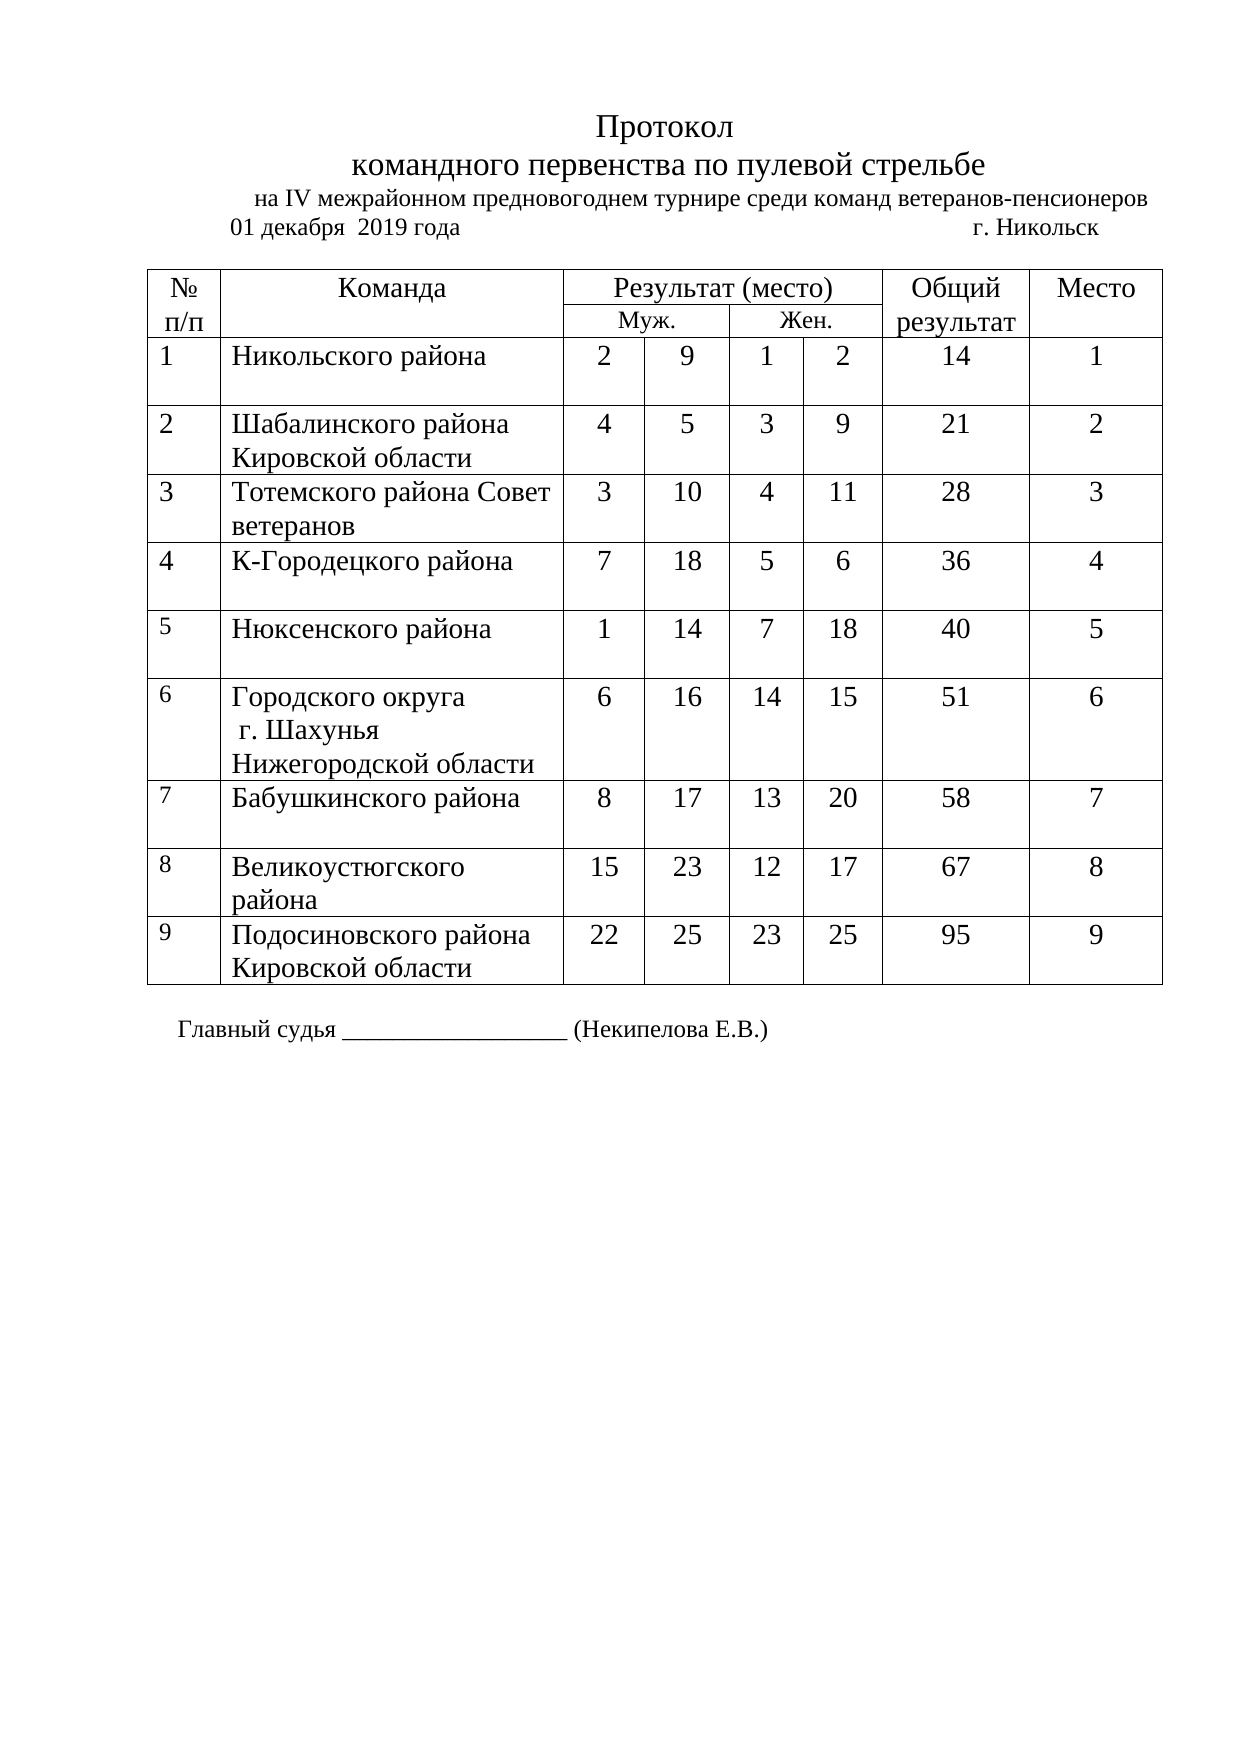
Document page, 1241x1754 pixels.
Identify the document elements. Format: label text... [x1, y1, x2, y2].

table_cell 25 [645, 917, 729, 984]
table_cell 5 [1030, 611, 1162, 678]
table_cell 28 [883, 475, 1029, 542]
table_header Общий результат [883, 270, 1029, 337]
table_cell 14 [883, 338, 1029, 405]
table_cell 1 [148, 338, 220, 405]
table_cell Тотемского района Совет ветеранов [221, 475, 563, 542]
text на IV межрайонном предновогоднем турнире среди команд ветеранов-пенсионеров [177, 183, 1152, 212]
table_cell 2 [148, 406, 220, 473]
table_cell 5 [645, 406, 729, 473]
table_cell 15 [564, 849, 644, 916]
table_cell 18 [645, 543, 729, 610]
table_cell 40 [883, 611, 1029, 678]
table_cell 9 [645, 338, 729, 405]
table_cell 9 [1030, 917, 1162, 984]
table_cell Жен. [730, 305, 882, 337]
table_cell 9 [148, 917, 220, 984]
table_cell 16 [645, 679, 729, 779]
table_cell 23 [645, 849, 729, 916]
table_cell Никольского района [221, 338, 563, 405]
table_cell 2 [1030, 406, 1162, 473]
table_cell 18 [804, 611, 882, 678]
table_cell 17 [804, 849, 882, 916]
table_cell 17 [645, 781, 729, 848]
table_cell Подосиновского района Кировской области [221, 917, 563, 984]
table_cell 4 [148, 543, 220, 610]
text Протокол [177, 106, 1152, 144]
table_cell 8 [1030, 849, 1162, 916]
table_cell 4 [1030, 543, 1162, 610]
table_cell 7 [1030, 781, 1162, 848]
table_cell 9 [804, 406, 882, 473]
table_cell 3 [148, 475, 220, 542]
table_cell 12 [730, 849, 803, 916]
table_cell К-Городецкого района [221, 543, 563, 610]
table_cell 5 [730, 543, 803, 610]
table_cell 95 [883, 917, 1029, 984]
text 01 декабря 2019 года г. Никольск [177, 212, 1152, 240]
table_cell 14 [730, 679, 803, 779]
table_cell 20 [804, 781, 882, 848]
table_cell Бабушкинского района [221, 781, 563, 848]
table_header Результат (место) [564, 270, 882, 304]
table_cell 22 [564, 917, 644, 984]
table_cell 3 [1030, 475, 1162, 542]
table_cell 36 [883, 543, 1029, 610]
table_cell 13 [730, 781, 803, 848]
table_cell 6 [148, 679, 220, 779]
table_cell 1 [564, 611, 644, 678]
text командного первенства по пулевой стрельбе [177, 144, 1152, 183]
table_cell 6 [804, 543, 882, 610]
text Главный судья __________________ (Некипелова Е.В.) [177, 1014, 1152, 1042]
table_cell 4 [564, 406, 644, 473]
table_cell 21 [883, 406, 1029, 473]
table_cell 8 [148, 849, 220, 916]
table_cell 6 [564, 679, 644, 779]
table_header Место [1030, 270, 1162, 337]
table_cell 8 [564, 781, 644, 848]
table_cell 4 [730, 475, 803, 542]
table_cell 25 [804, 917, 882, 984]
table_header № п/п [148, 270, 220, 337]
table_cell 67 [883, 849, 1029, 916]
table_cell Муж. [564, 305, 729, 337]
table_cell 5 [148, 611, 220, 678]
table_cell Нюксенского района [221, 611, 563, 678]
table_cell 14 [645, 611, 729, 678]
table_cell Великоустюгского района [221, 849, 563, 916]
table_cell 58 [883, 781, 1029, 848]
table_cell 7 [730, 611, 803, 678]
table_cell 3 [564, 475, 644, 542]
table_cell 23 [730, 917, 803, 984]
table_cell Шабалинского района Кировской области [221, 406, 563, 473]
table_cell 10 [645, 475, 729, 542]
table_cell 51 [883, 679, 1029, 779]
table_header Команда [221, 270, 563, 337]
table_cell 7 [148, 781, 220, 848]
table_cell 11 [804, 475, 882, 542]
table_cell Городского округа г. Шахунья Нижегородской области [221, 679, 563, 779]
table_cell 1 [730, 338, 803, 405]
table_cell 3 [730, 406, 803, 473]
table_cell 15 [804, 679, 882, 779]
table_cell 6 [1030, 679, 1162, 779]
table_cell 2 [564, 338, 644, 405]
table_cell 7 [564, 543, 644, 610]
table_cell 2 [804, 338, 882, 405]
table_cell 1 [1030, 338, 1162, 405]
